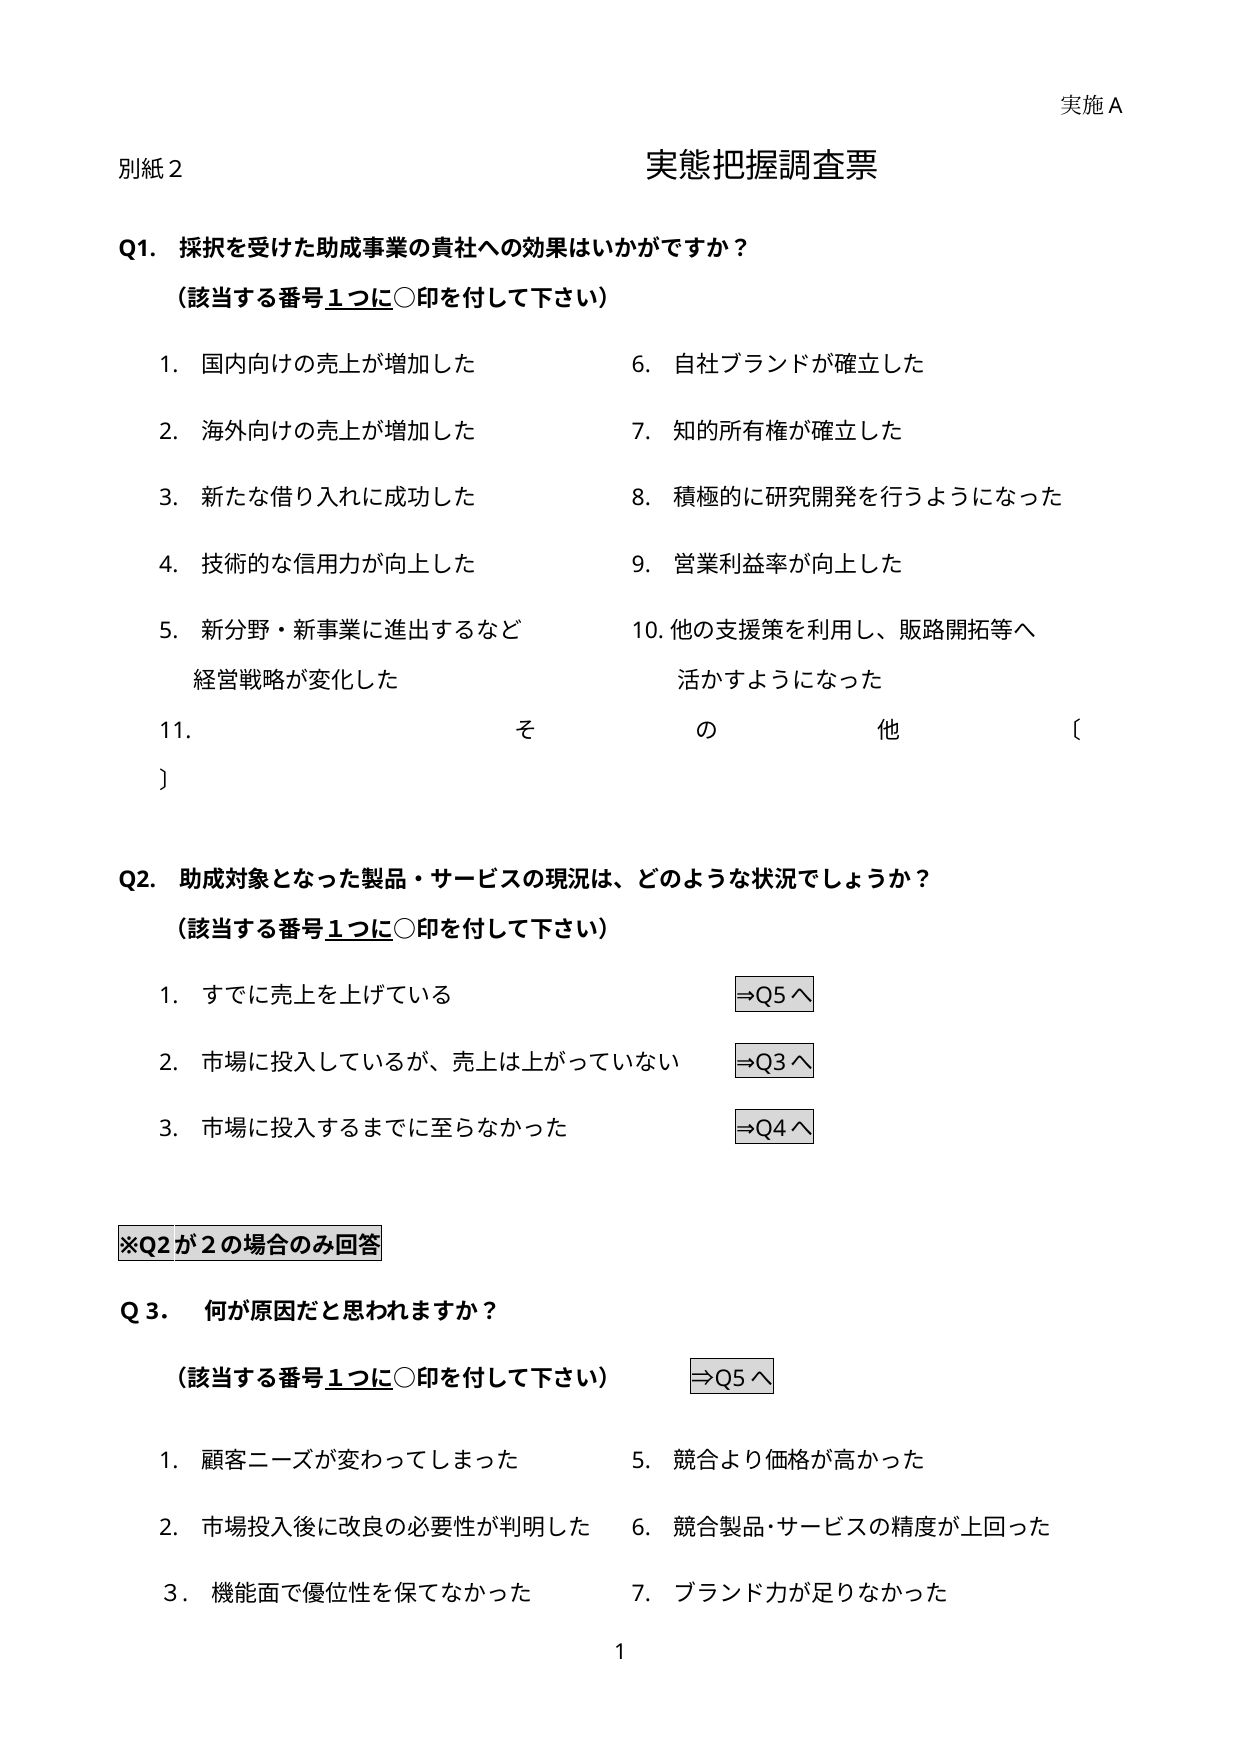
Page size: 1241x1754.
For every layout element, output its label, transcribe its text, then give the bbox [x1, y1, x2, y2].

text （該当する番号１つに○印を付して下さい） ⇒Q5へ [118, 1343, 1122, 1409]
table_header 1. 顧客ニーズが変わってしまった [148, 1426, 620, 1492]
table_cell 6. 競合製品･サービスの精度が上回った [620, 1492, 1092, 1559]
text Ｑ3． 何が原因だと思われますか？ [118, 1276, 1122, 1343]
table_cell 2. 市場に投入しているが、売上は上がっていない [148, 1027, 723, 1094]
text 別紙２ 実態把握調査票 [118, 130, 1122, 197]
text Q1. 採択を受けた助成事業の貴社への効果はいかがですか？ [118, 213, 1122, 280]
table_cell 3. 市場に投入するまでに至らなかった [148, 1094, 723, 1160]
table_header 5. 競合より価格が高かった [620, 1426, 1092, 1492]
table_cell ⇒Q4へ [724, 1094, 1092, 1160]
table_cell 9. 営業利益率が向上した [620, 529, 1092, 595]
table_cell 7. 知的所有権が確立した [620, 396, 1092, 462]
table_cell 3. 新たな借り入れに成功した [148, 463, 620, 529]
table_cell 10. 他の支援策を利用し、販路開拓等へ 活かすようになった [620, 595, 1092, 695]
table_header 6. 自社ブランドが確立した [620, 330, 1092, 396]
table_cell 5. 新分野・新事業に進出するなど 経営戦略が変化した [148, 595, 620, 695]
table_cell 11. その他〔 〕 [148, 695, 1092, 795]
text Q2. 助成対象となった製品・サービスの現況は、どのような状況でしょうか？ [118, 844, 1122, 911]
table_cell 4. 技術的な信用力が向上した [148, 529, 620, 595]
table_header ⇒Q5へ [724, 961, 1092, 1027]
table_cell ３. 機能面で優位性を保てなかった [148, 1559, 620, 1625]
text （該当する番号１つに○印を付して下さい） [118, 911, 1122, 944]
table_header 1. 国内向けの売上が増加した [148, 330, 620, 396]
table_cell 7. ブランド力が足りなかった [620, 1559, 1092, 1625]
text ※Q2が２の場合のみ回答 [118, 1210, 1122, 1276]
table_cell ⇒Q3へ [724, 1027, 1092, 1094]
table_cell 2. 市場投入後に改良の必要性が判明した [148, 1492, 620, 1559]
table_cell 8. 積極的に研究開発を行うようになった [620, 463, 1092, 529]
text （該当する番号１つに○印を付して下さい） [118, 280, 1122, 313]
table_cell 2. 海外向けの売上が増加した [148, 396, 620, 462]
table_header 1. すでに売上を上げている [148, 961, 723, 1027]
